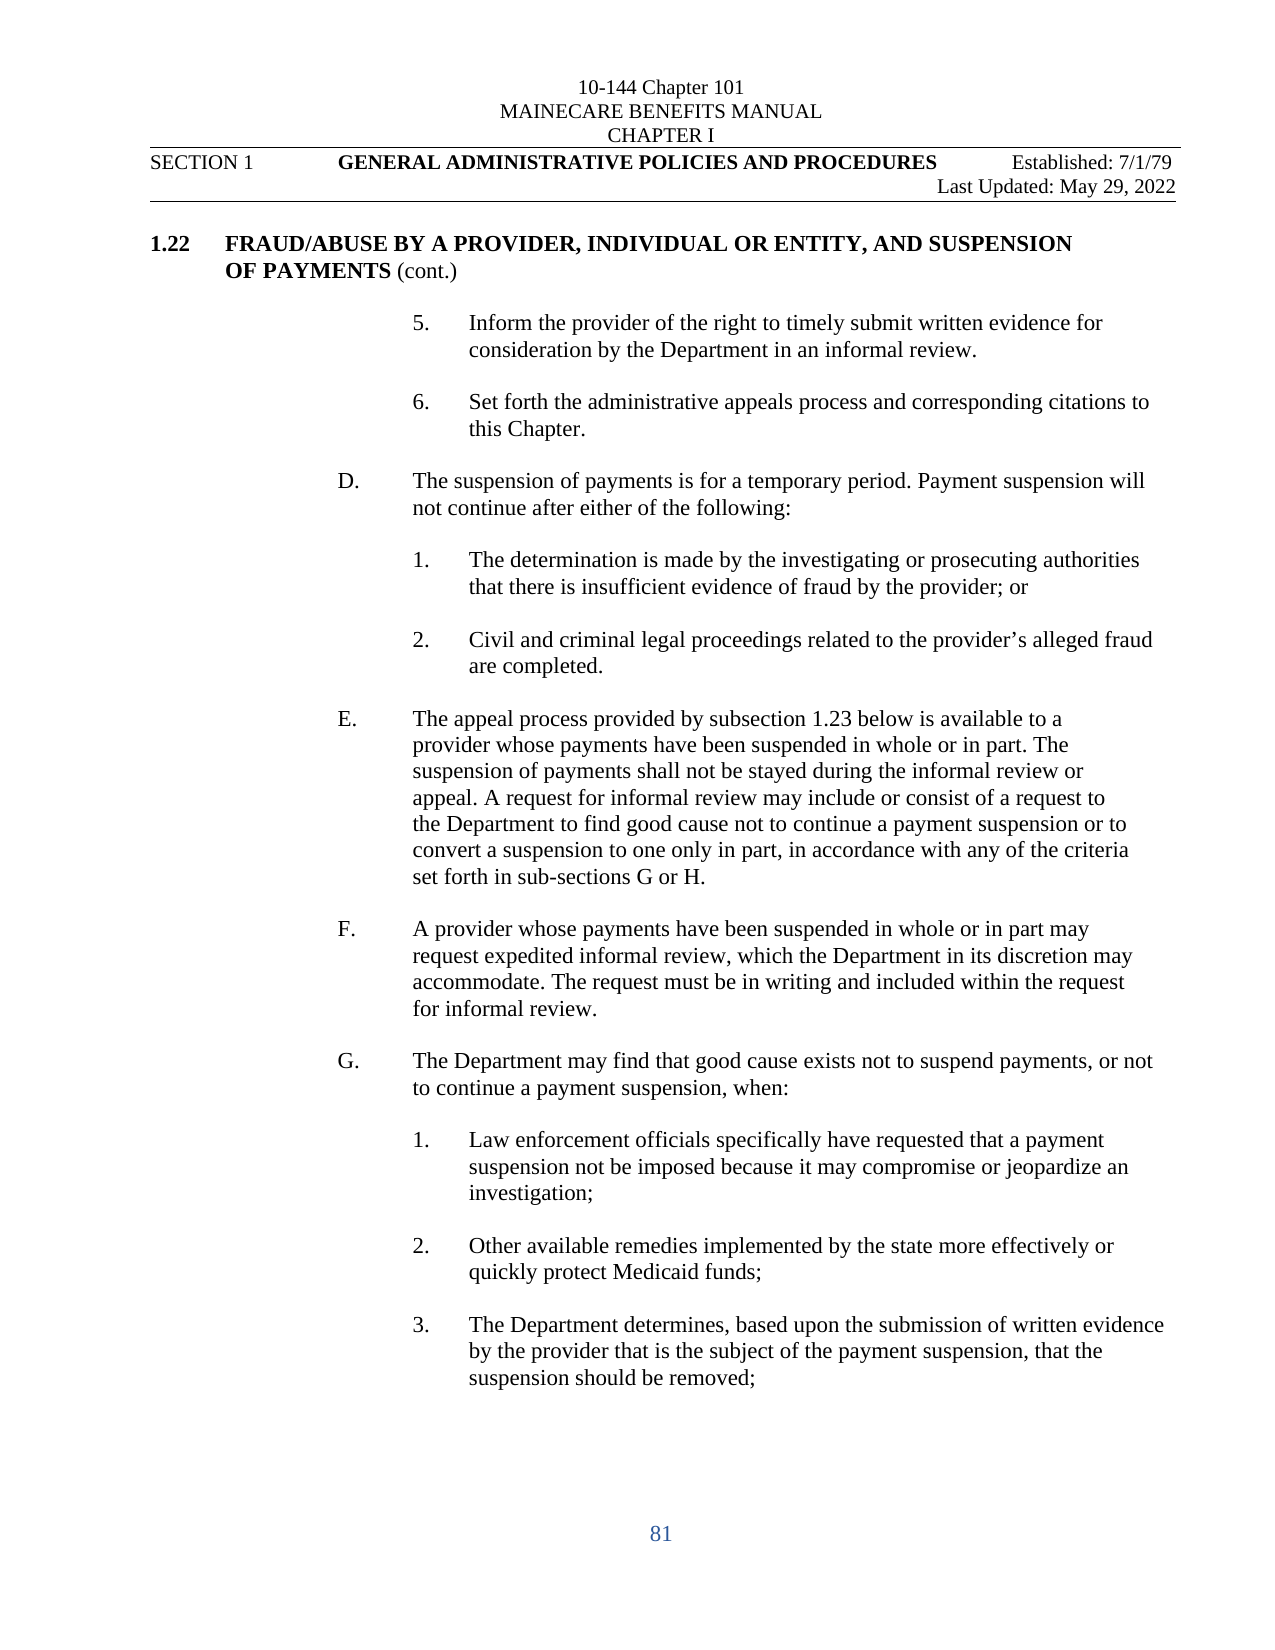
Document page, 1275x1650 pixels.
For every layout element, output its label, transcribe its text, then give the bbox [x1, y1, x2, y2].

list F. A provider whose payments have been suspended in whole or in part may request expedited informal review, which the Department in its discretion may accommodate. The request must be in writing and included within the request for informal review. [337, 916, 1153, 1021]
list 2. Civil and criminal legal proceedings related to the provider’s alleged fraud are completed. [412, 626, 1172, 678]
text G. The Department may find that good cause exists not to suspend payments, or not to continue a payment suspension, when: [337, 1047, 1172, 1100]
list Other available remedies implemented by the state more effectively or quickly protect Medicaid funds; [412, 1232, 1172, 1284]
list 1. The determination is made by the investigating or prosecuting authorities that there is insufficient evidence of fraud by the provider; or [412, 547, 1172, 599]
list 6. Set forth the administrative appeals process and corresponding citations to this Chapter. [412, 388, 1172, 441]
text 1.22 FRAUD/ABUSE BY A PROVIDER, INDIVIDUAL OR ENTITY, AND SUSPENSION OF PAYMENTS (cont.) [150, 230, 1172, 283]
list Law enforcement officials specifically have requested that a payment suspension not be imposed because it may compromise or jeopardize an investigation; [412, 1126, 1172, 1205]
list 5. Inform the provider of the right to timely submit written evidence for consideration by the Department in an informal review. [412, 309, 1172, 362]
list D. The suspension of payments is for a temporary period. Payment suspension will not continue after either of the following: [337, 467, 1172, 520]
list The Department determines, based upon the submission of written evidence by the provider that is the subject of the payment suspension, that the suspension should be removed; [412, 1311, 1172, 1390]
list E. The appeal process provided by subsection 1.23 below is available to a provider whose payments have been suspended in whole or in part. The suspension of payments shall not be stayed during the informal review or appeal. A request for informal review may include or consist of a request to the Department to find good cause not to continue a payment suspension or to convert a suspension to one only in part, in accordance with any of the criteria set forth in sub-sections G or H. [337, 705, 1144, 889]
